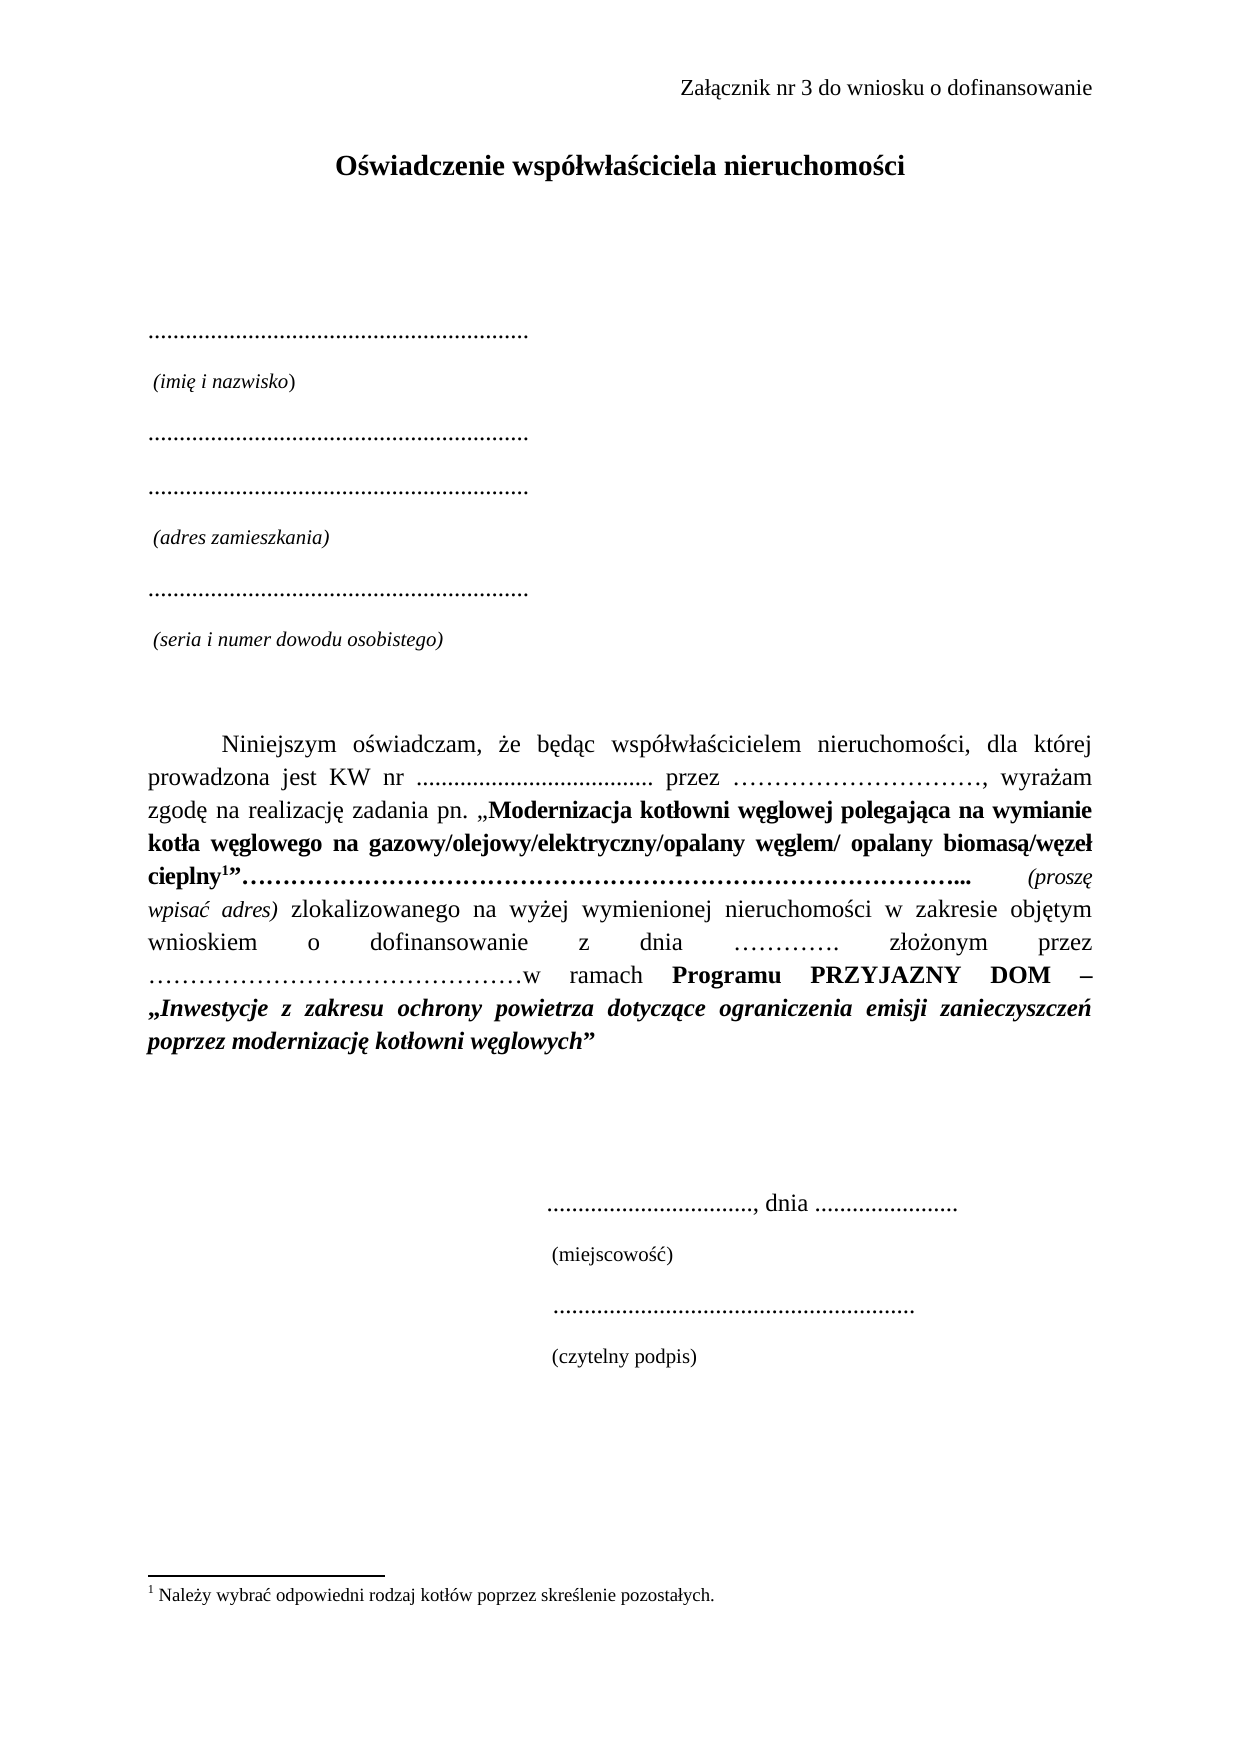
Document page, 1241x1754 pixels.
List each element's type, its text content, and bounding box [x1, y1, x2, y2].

text (adres zamieszkania) [148, 525, 1093, 549]
text .......................................................... [148, 1290, 1093, 1319]
text (seria i numer dowodu osobistego) [148, 627, 1093, 651]
text (czytelny podpis) [148, 1344, 1093, 1368]
text ............................................................. [148, 417, 1093, 446]
text ................................., dnia ....................... [148, 1188, 1093, 1217]
text ............................................................. [148, 315, 1093, 343]
text Niniejszym oświadczam, że będąc współwłaścicielem nieruchomości, dla której prowadzona jest KW nr ...................................... przez …………………………, wyrażam zgodę na realizację zadania pn. „Modernizacja kotłowni węglowej polegająca na wymianie kotła węglowego na gazowy/olejowy/elektryczny/opalany węglem/ opalany biomasą/węzeł cieplny”……………………………………………………………………………... (proszę wpisać adres) zlokalizowanego na wyżej wymienionej nieruchomości w zakresie objętym wnioskiem o dofinansowanie z dnia …………. złożonym przez ………………………………………w ramach Programu PRZYJAZNY DOM – „Inwestycje z zakresu ochrony powietrza dotyczące ograniczenia emisji zanieczyszczeń poprzez modernizację kotłowni węglowych” [148, 729, 1093, 1055]
text (imię i nazwisko) [148, 368, 1093, 393]
text Oświadczenie współwłaściciela nieruchomości [148, 148, 1093, 181]
text (miejscowość) [148, 1242, 1093, 1266]
text ............................................................. [148, 573, 1093, 602]
text ............................................................. [148, 471, 1093, 499]
